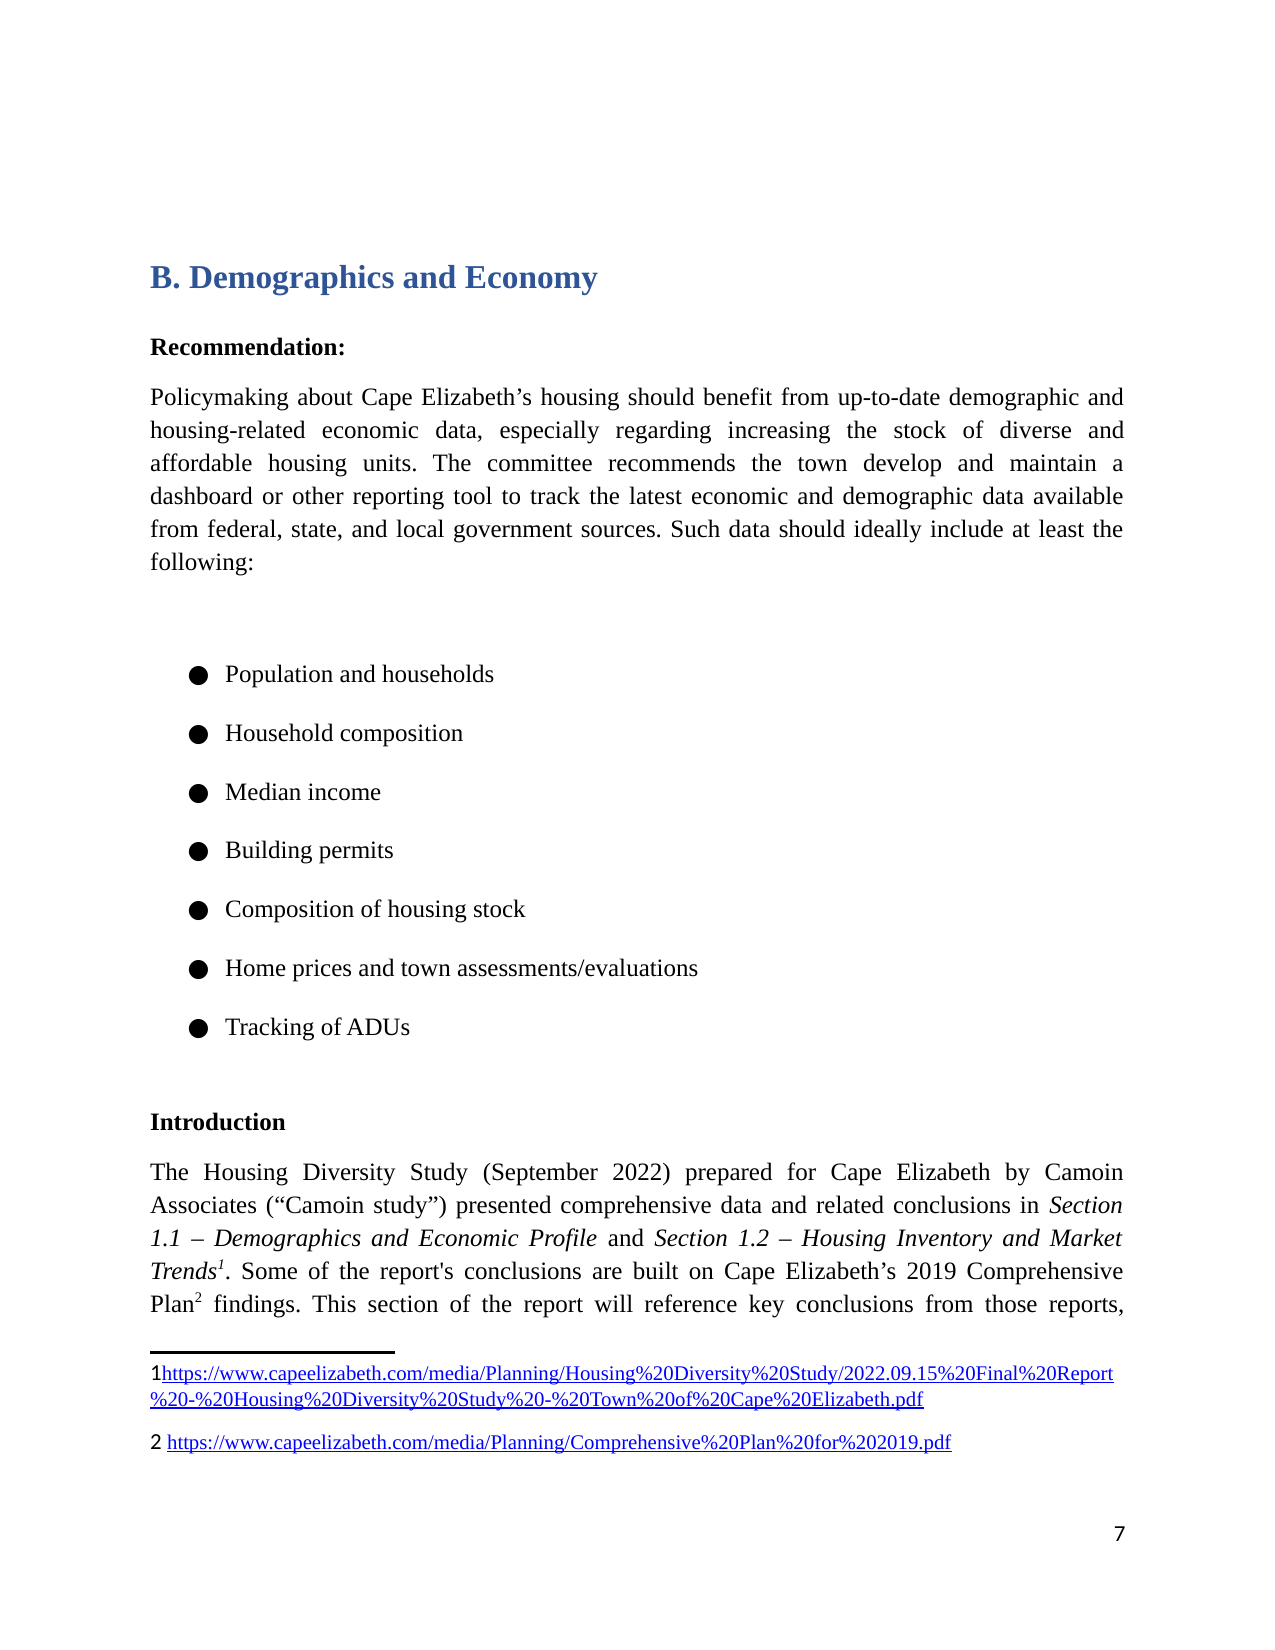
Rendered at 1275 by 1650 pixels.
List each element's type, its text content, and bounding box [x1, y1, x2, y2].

subtitle B. Demographics and Economy [150, 258, 1125, 296]
text Introduction [150, 1107, 1125, 1136]
list Home prices and town assessments/evaluations [187, 940, 1125, 991]
list Household composition [187, 704, 1125, 756]
list Composition of housing stock [187, 881, 1125, 932]
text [150, 1157, 1125, 1318]
list Population and households [187, 645, 1125, 697]
text Policymaking about Cape Elizabeth’s housing should benefit from up-to-date demographic and housing-related economic data, especially regarding increasing the stock of diverse and affordable housing units. The committee recommends the town develop and maintain a dashboard or other reporting tool to track the latest economic and demographic data available from federal, state, and local government sources. Such data should ideally include at least the following: [150, 382, 1125, 576]
list Building permits [187, 822, 1125, 873]
list Tracking of ADUs [187, 998, 1125, 1050]
list Median income [187, 763, 1125, 814]
text Recommendation: [150, 332, 1125, 361]
